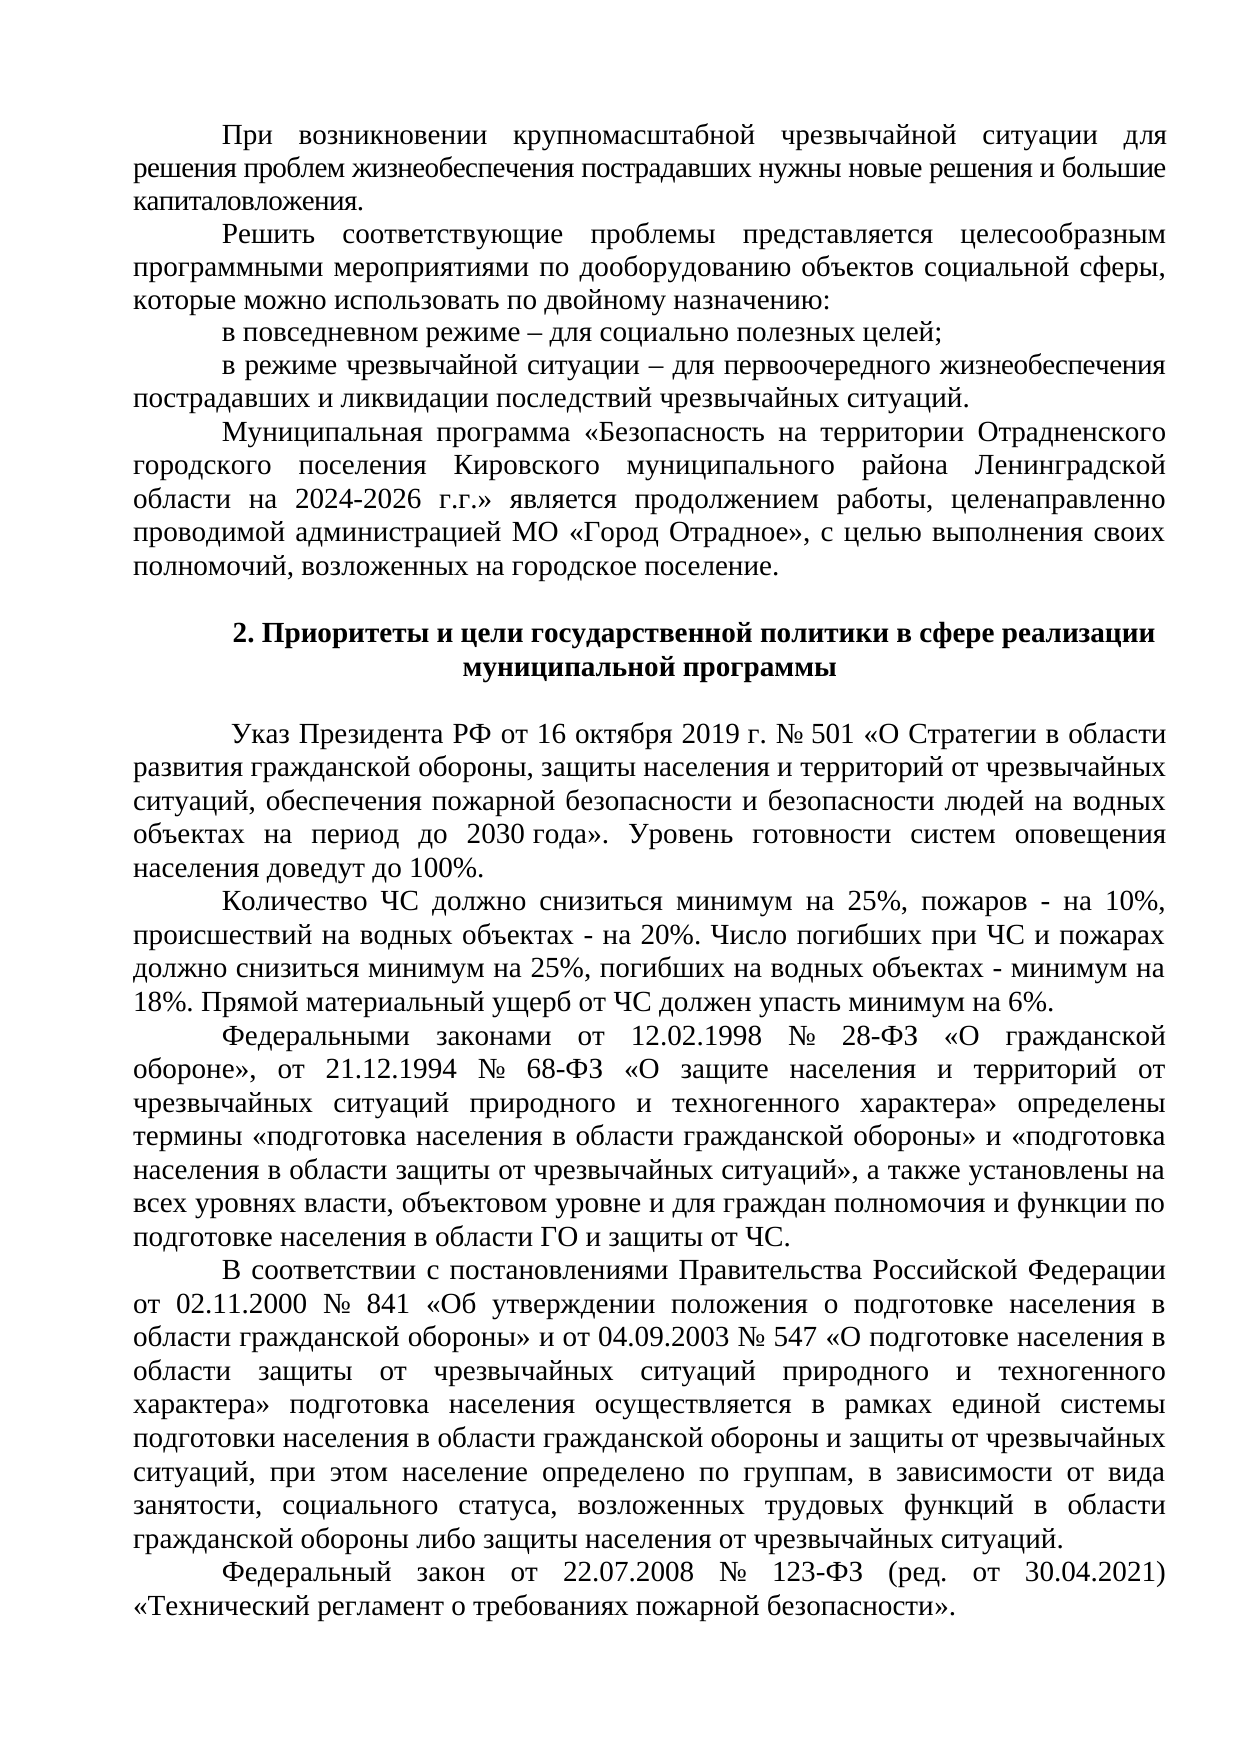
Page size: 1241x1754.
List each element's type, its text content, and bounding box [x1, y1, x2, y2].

text в режиме чрезвычайной ситуации – для первоочередного жизнеобеспечения пострадавших и ликвидации последствий чрезвычайных ситуаций. [133, 348, 1167, 414]
text Количество ЧС должно снизиться минимум на 25%, пожаров - на 10%, происшествий на водных объектах - на 20%. Число погибших при ЧС и пожарах должно снизиться минимум на 25%, погибших на водных объектах - минимум на 18%. Прямой материальный ущерб от ЧС должен упасть минимум на 6%. [133, 883, 1167, 1018]
text В соответствии с постановлениями Правительства Российской Федерации от 02.11.2000 № 841 «Об утверждении положения о подготовке населения в области гражданской обороны» и от 04.09.2003 № 547 «О подготовке населения в области защиты от чрезвычайных ситуаций природного и техногенного характера» подготовка населения осуществляется в рамках единой системы подготовки населения в области гражданской обороны и защиты от чрезвычайных ситуаций, при этом население определено по группам, в зависимости от вида занятости, социального статуса, возложенных трудовых функций в области гражданской обороны либо защиты населения от чрезвычайных ситуаций. [133, 1252, 1167, 1554]
text Муниципальная программа «Безопасность на территории Отрадненского городского поселения Кировского муниципального района Ленинградской области на 2024-2026 г.г.» является продолжением работы, целенаправленно проводимой администрацией МО «Город Отрадное», с целью выполнения своих полномочий, возложенных на городское поселение. [133, 414, 1167, 582]
text 2. Приоритеты и цели государственной политики в сфере реализации муниципальной программы [133, 615, 1167, 682]
text Решить соответствующие проблемы представляется целесообразным программными мероприятиями по дооборудованию объектов социальной сферы, которые можно использовать по двойному назначению: [133, 217, 1167, 315]
text Федеральный закон от 22.07.2008 № 123-ФЗ (ред. от 30.04.2021) «Технический регламент о требованиях пожарной безопасности». [133, 1554, 1167, 1621]
text Указ Президента РФ от 16 октября 2019 г. № 501 «О Стратегии в области развития гражданской обороны, защиты населения и территорий от чрезвычайных ситуаций, обеспечения пожарной безопасности и безопасности людей на водных объектах на период до 2030 года». Уровень готовности систем оповещения населения доведут до 100%. [133, 716, 1167, 883]
text Федеральными законами от 12.02.1998 № 28-ФЗ «О гражданской обороне», от 21.12.1994 № 68-ФЗ «О защите населения и территорий от чрезвычайных ситуаций природного и техногенного характера» определены термины «подготовка населения в области гражданской обороны» и «подготовка населения в области защиты от чрезвычайных ситуаций», а также установлены на всех уровнях власти, объектовом уровне и для граждан полномочия и функции по подготовке населения в области ГО и защиты от ЧС. [133, 1018, 1167, 1252]
text в повседневном режиме – для социально полезных целей; [133, 315, 1167, 348]
text При возникновении крупномасштабной чрезвычайной ситуации для решения проблем жизнеобеспечения пострадавших нужны новые решения и большие капиталовложения. [133, 118, 1167, 217]
